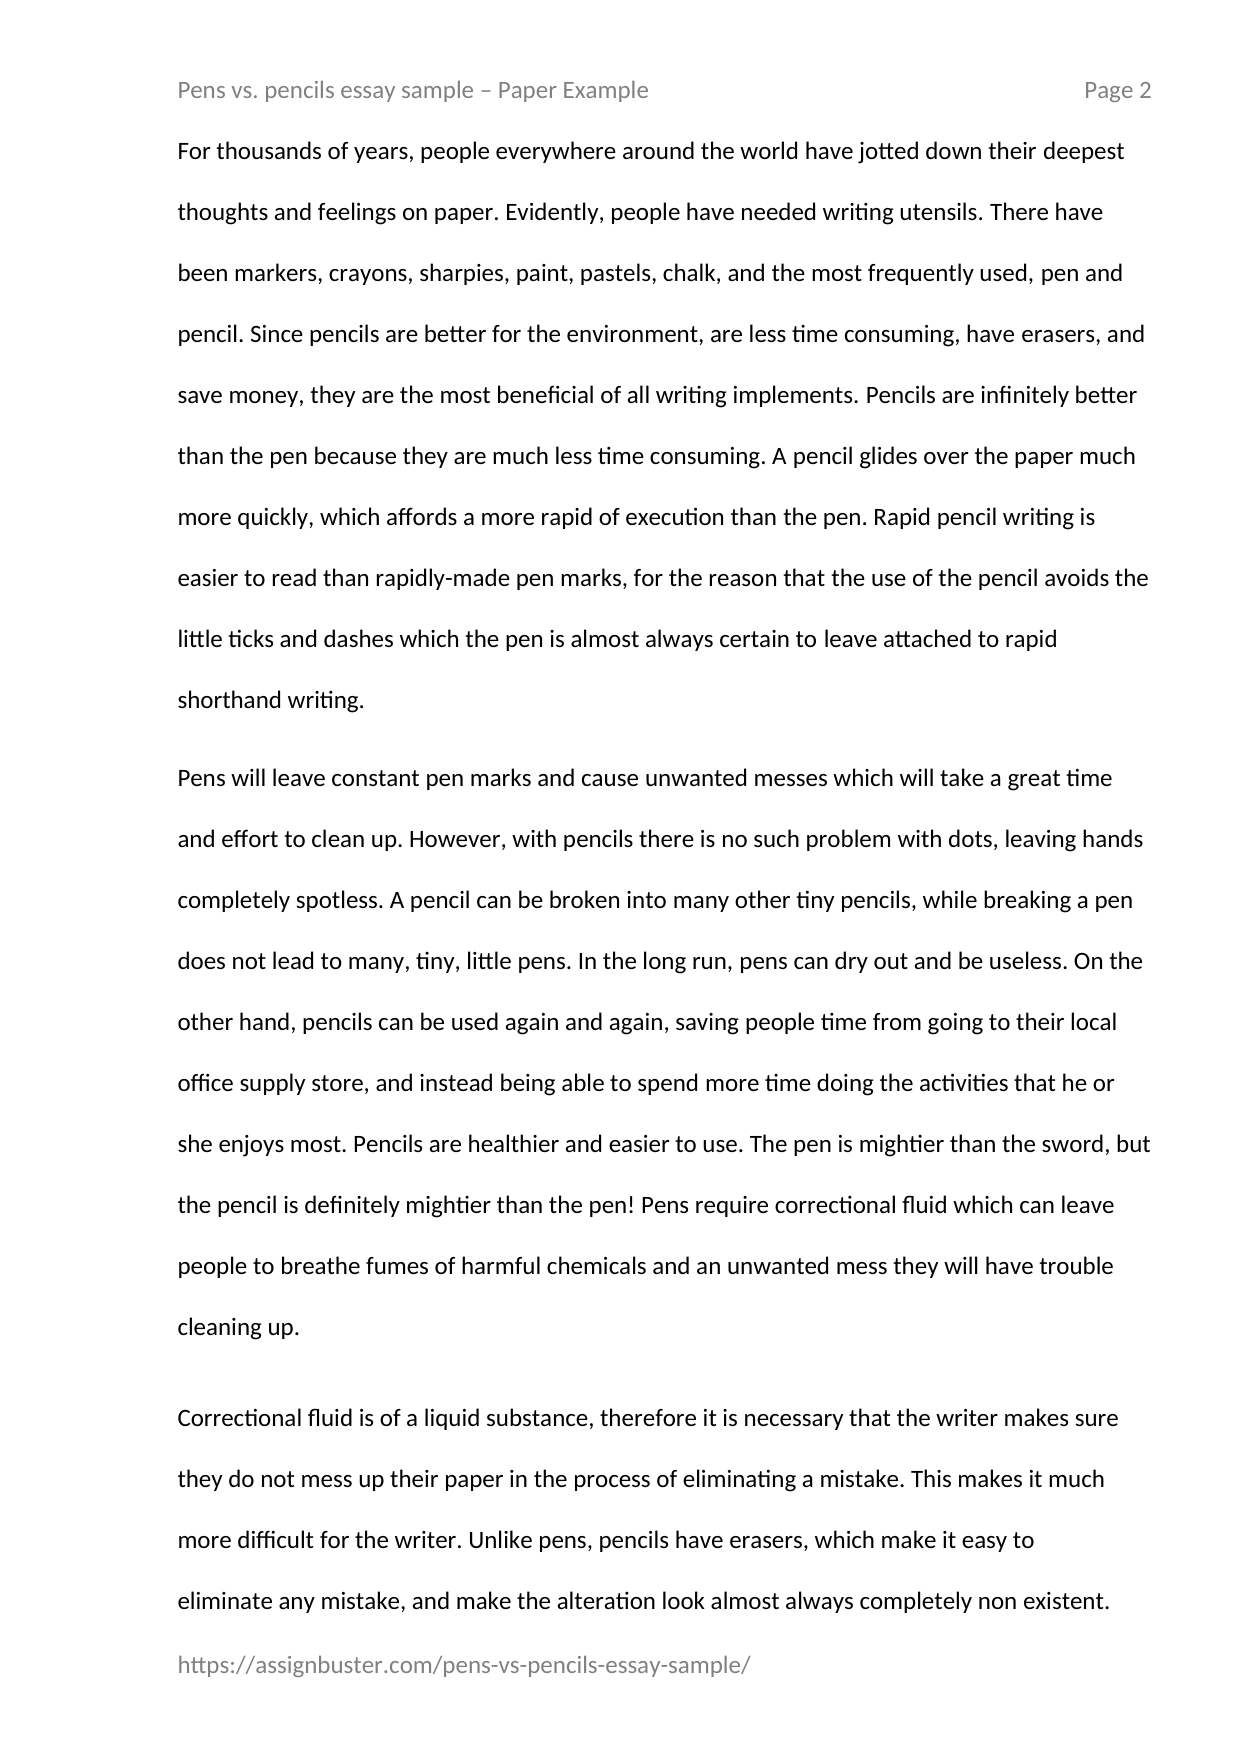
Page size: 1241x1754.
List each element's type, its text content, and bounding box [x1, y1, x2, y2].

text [177, 1402, 1152, 1615]
text For thousands of years, people everywhere around the world have jotted down their deepest thoughts and feelings on paper. Evidently, people have needed writing utensils. There have been markers, crayons, sharpies, paint, pastels, chalk, and the most frequently used, pen and pencil. Since pencils are better for the environment, are less time consuming, have erasers, and save money, they are the most beneficial of all writing implements. Pencils are infinitely better than the pen because they are much less time consuming. A pencil glides over the paper much more quickly, which affords a more rapid of execution than the pen. Rapid pencil writing is easier to read than rapidly-made pen marks, for the reason that the use of the pencil avoids the little ticks and dashes which the pen is almost always certain to leave attached to rapid shorthand writing. [177, 135, 1152, 715]
text Pens will leave constant pen marks and cause unwanted messes which will take a great time and effort to clean up. However, with pencils there is no such problem with dots, leaving hands completely spotless. A pencil can be broken into many other tiny pencils, while breaking a pen does not lead to many, tiny, little pens. In the long run, pens can dry out and be useless. On the other hand, pencils can be used again and again, saving people time from going to their local office supply store, and instead being able to spend more time doing the activities that he or she enjoys most. Pencils are healthier and easier to use. The pen is mightier than the sword, but the pencil is definitely mightier than the pen! Pens require correctional fluid which can leave people to breathe fumes of harmful chemicals and an unwanted mess they will have trouble cleaning up. [177, 762, 1152, 1342]
